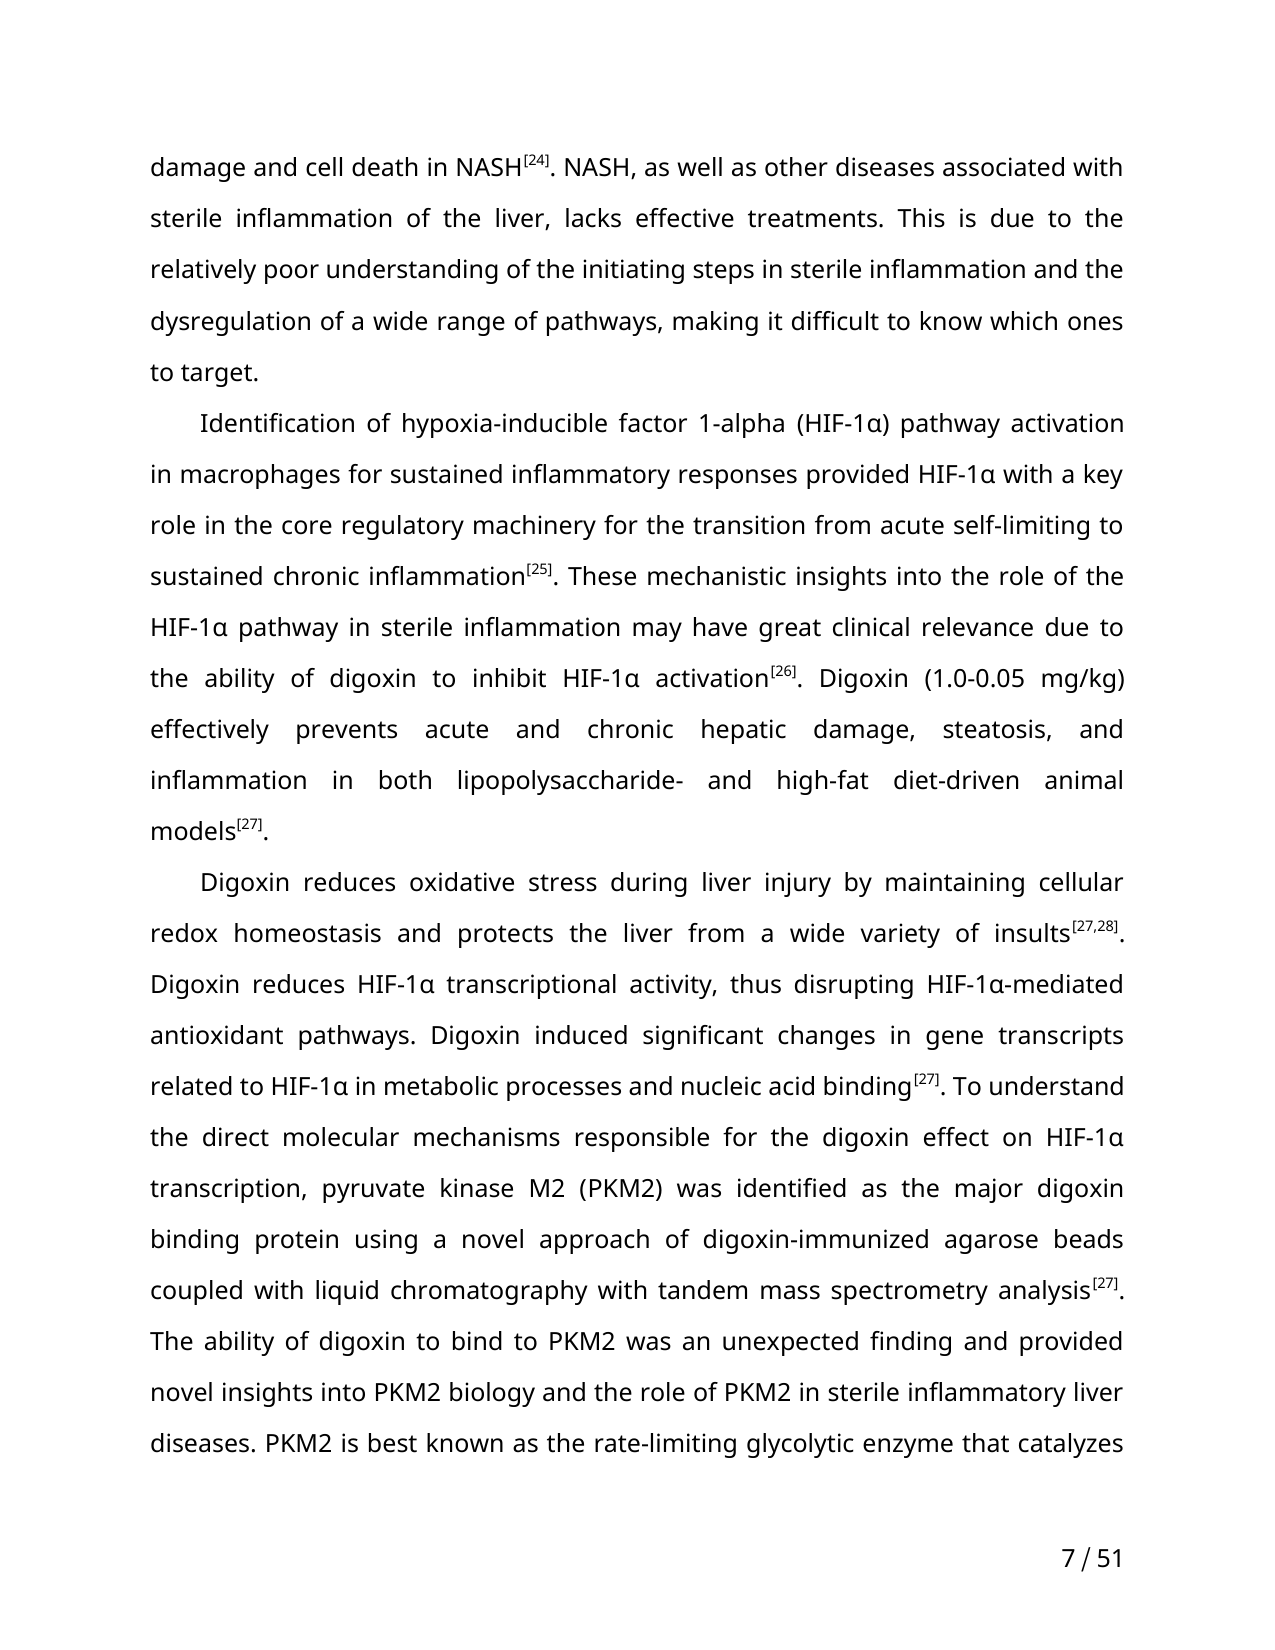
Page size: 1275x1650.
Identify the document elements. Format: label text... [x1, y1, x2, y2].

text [150, 150, 1125, 388]
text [150, 864, 1125, 1460]
text Identification of hypoxia-inducible factor 1-alpha (HIF-1α) pathway activation in macrophages for sustained inflammatory responses provided HIF-1α with a key role in the core regulatory machinery for the transition from acute self-limiting to sustained chronic inflammation[25]. These mechanistic insights into the role of the HIF-1α pathway in sterile inflammation may have great clinical relevance due to the ability of digoxin to inhibit HIF-1α activation[26]. Digoxin (1.0-0.05 mg/kg) effectively prevents acute and chronic hepatic damage, steatosis, and inflammation in both lipopolysaccharide- and high-fat diet-driven animal models[27]. [150, 405, 1125, 848]
